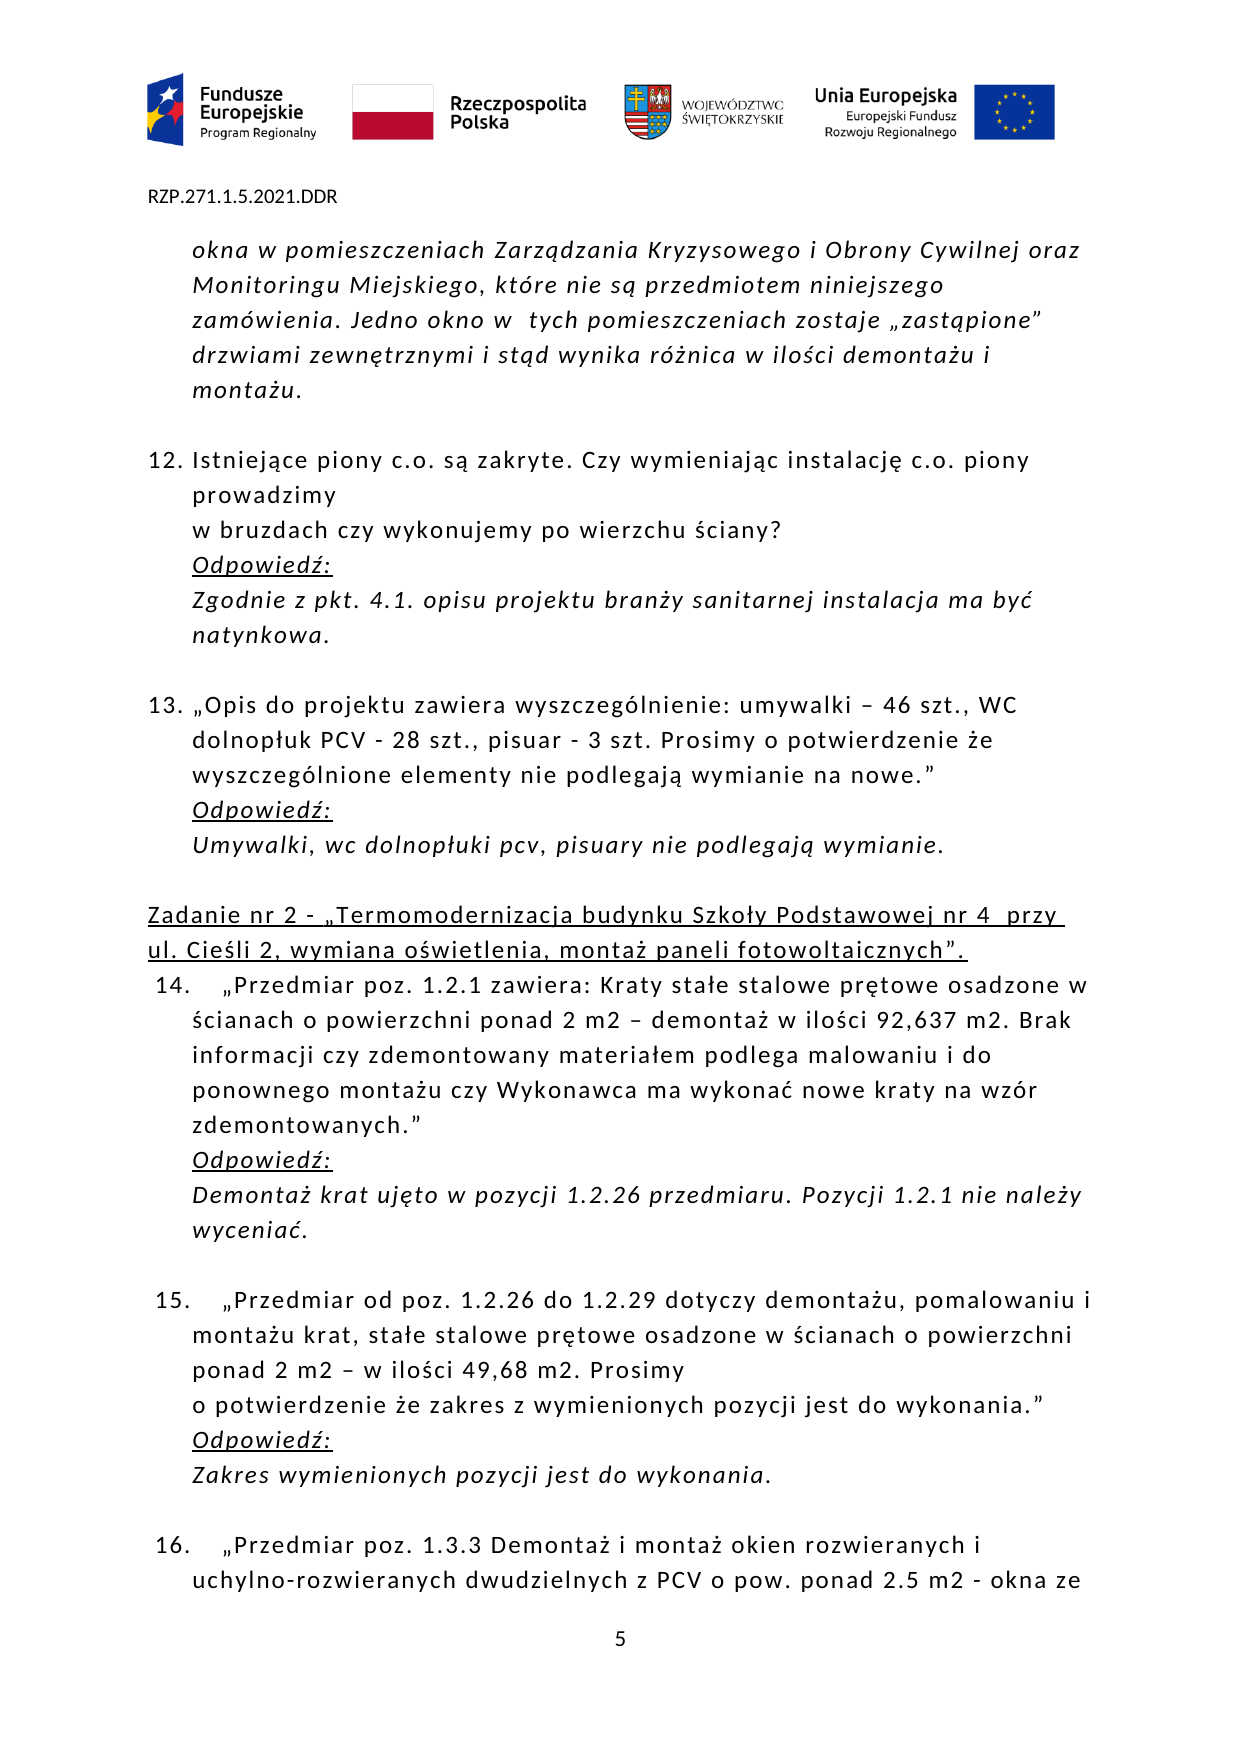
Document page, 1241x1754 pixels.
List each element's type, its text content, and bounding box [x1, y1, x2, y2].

list Umywalki, wc dolnopłuki pcv, pisuary nie podlegają wymianie. [192, 829, 1093, 860]
list Odpowiedź: [192, 549, 1093, 580]
picture [624, 73, 784, 146]
list Zakres wymienionych pozycji jest do wykonania. [192, 1459, 1093, 1490]
list Zgodnie z pkt. 4.1. opisu projektu branży sanitarnej instalacja ma być natynkowa. [192, 584, 1093, 650]
list Odpowiedź: [192, 1424, 1093, 1455]
list Odpowiedź: [192, 1144, 1093, 1175]
list Odpowiedź: [192, 794, 1093, 825]
list Zadanie nr 2 - „Termomodernizacja budynku Szkoły Podstawowej nr 4 przy ul. Cieśli 2, wymiana oświetlenia, montaż paneli fotowoltaicznych”. [148, 899, 1093, 965]
list „Opis do projektu zawiera wyszczególnienie: umywalki – 46 szt., WC dolnopłuk PCV - 28 szt., pisuar - 3 szt. Prosimy o potwierdzenie że wyszczególnione elementy nie podlegają wymianie na nowe.” [148, 689, 1093, 790]
picture [815, 73, 1055, 146]
list „Przedmiar poz. 1.2.1 zawiera: Kraty stałe stalowe prętowe osadzone w ścianach o powierzchni ponad 2 m2 – demontaż w ilości 92,637 m2. Brak informacji czy zdemontowany materiałem podlega malowaniu i do ponownego montażu czy Wykonawca ma wykonać nowe kraty na wzór zdemontowanych.” [154, 969, 1093, 1140]
list Istniejące piony c.o. są zakryte. Czy wymieniając instalację c.o. piony prowadzimy w bruzdach czy wykonujemy po wierzchu ściany? [148, 444, 1093, 545]
picture [147, 73, 316, 146]
list „Przedmiar od poz. 1.2.26 do 1.2.29 dotyczy demontażu, pomalowaniu i montażu krat, stałe stalowe prętowe osadzone w ścianach o powierzchni ponad 2 m2 – w ilości 49,68 m2. Prosimy o potwierdzenie że zakres z wymienionych pozycji jest do wykonania.” [154, 1284, 1093, 1420]
list Demontaż krat ujęto w pozycji 1.2.26 przedmiaru. Pozycji 1.2.1 nie należy wyceniać. [192, 1179, 1093, 1245]
picture [352, 73, 586, 146]
